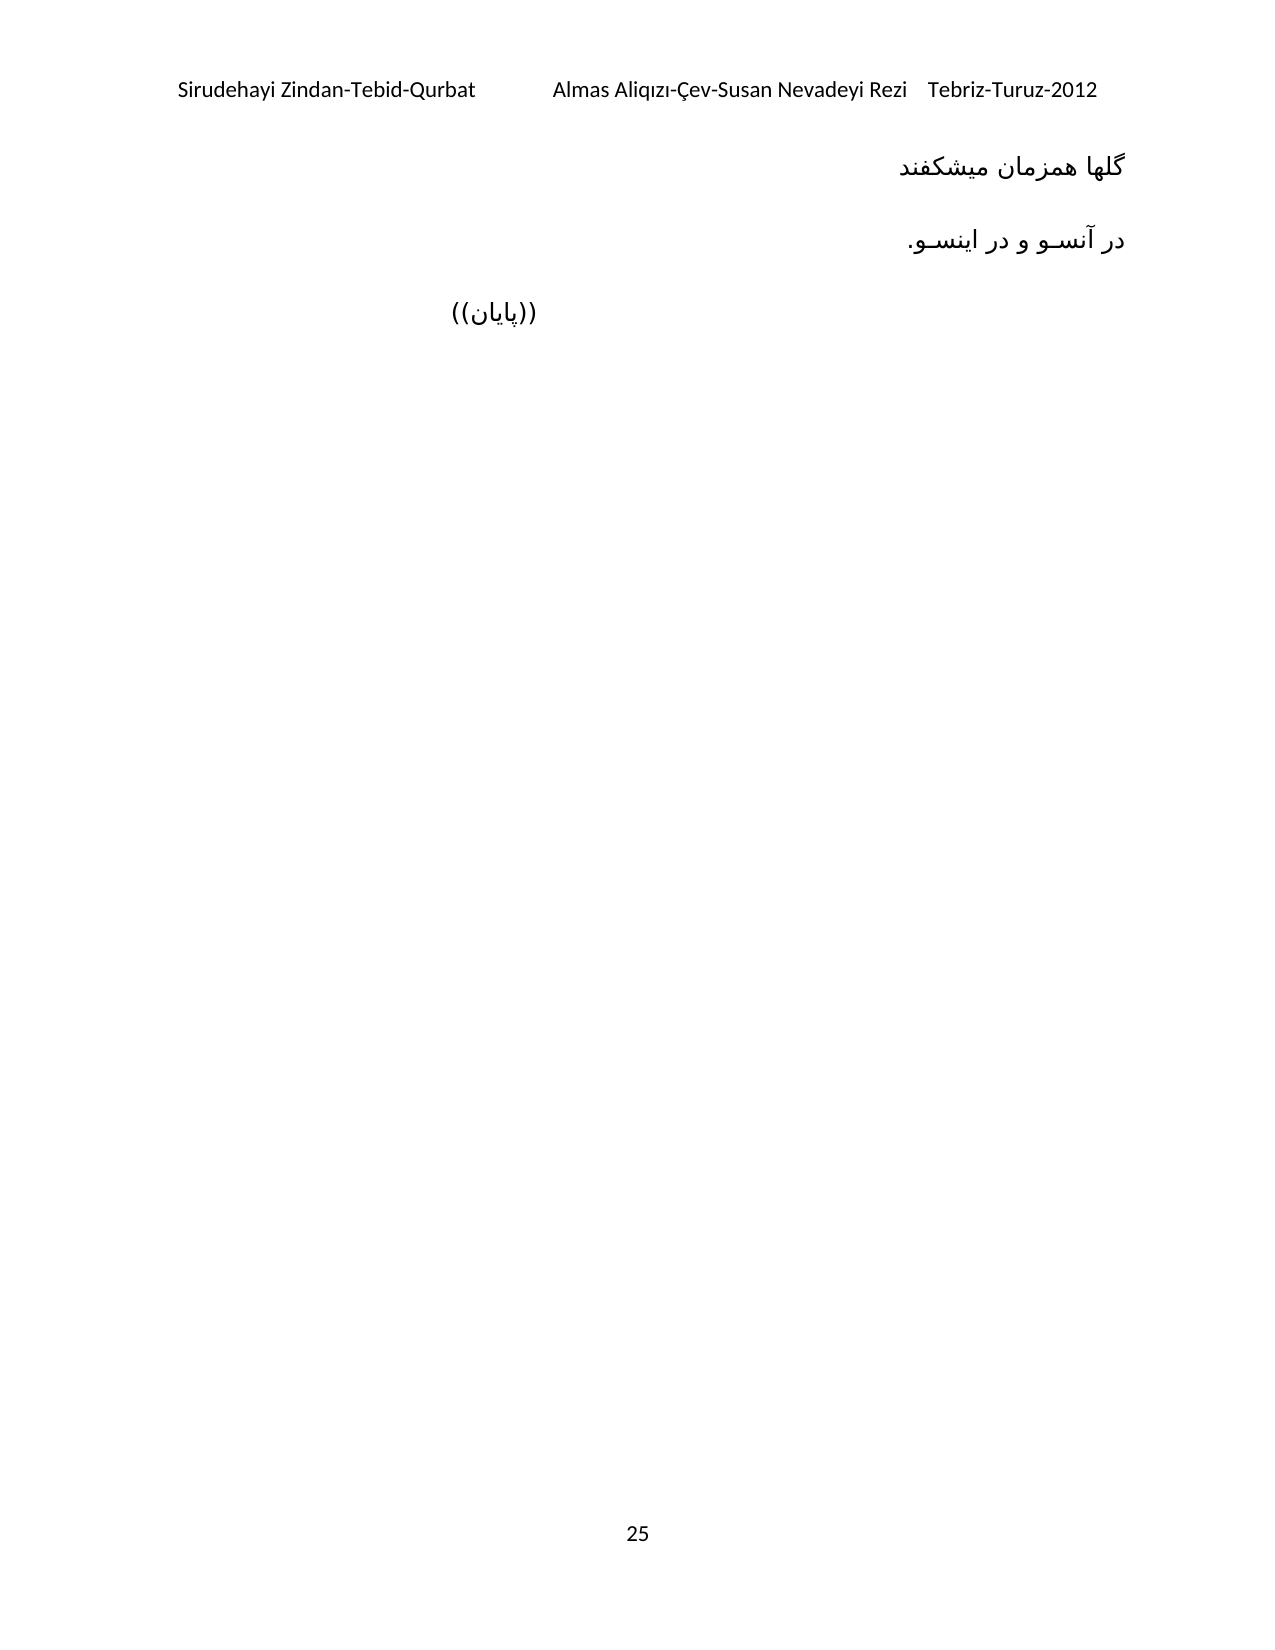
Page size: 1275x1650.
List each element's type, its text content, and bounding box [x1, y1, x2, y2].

text ((پایان)) [150, 298, 1125, 327]
text در آنسـو و در اینسـو. [150, 225, 1125, 254]
text گلها همزمان میشکفند [150, 152, 1125, 181]
